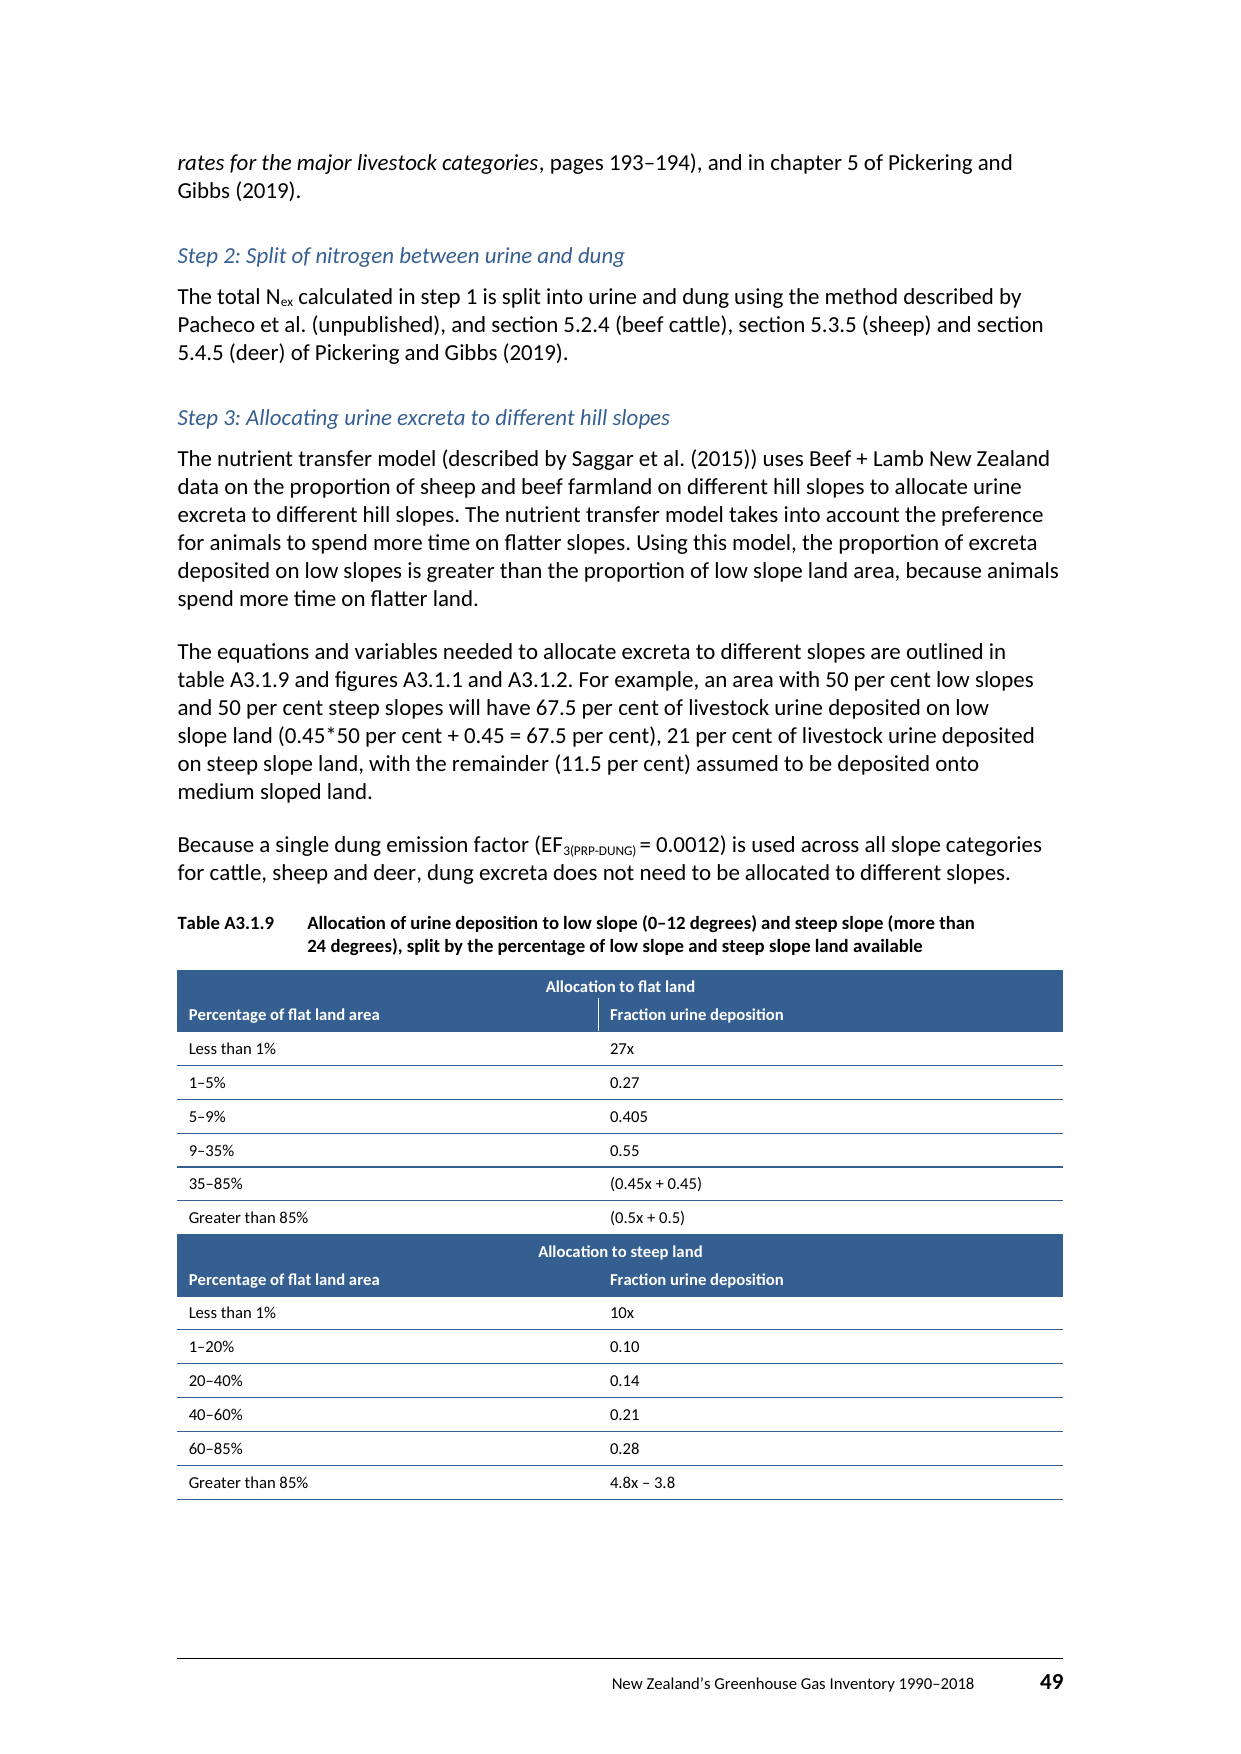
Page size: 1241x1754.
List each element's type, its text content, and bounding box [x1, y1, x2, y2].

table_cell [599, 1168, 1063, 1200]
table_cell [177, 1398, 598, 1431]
text Because a single dung emission factor (EF3(PRP-DUNG) = 0.0012) is used across all slope categories for cattle, sheep and deer, dung excreta does not need to be allocated to different slopes. [177, 830, 1063, 886]
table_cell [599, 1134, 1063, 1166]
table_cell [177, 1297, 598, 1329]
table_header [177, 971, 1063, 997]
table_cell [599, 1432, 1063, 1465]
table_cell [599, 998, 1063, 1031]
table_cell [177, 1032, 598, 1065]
subtitle Step 2: Split of nitrogen between urine and dung [177, 241, 1063, 269]
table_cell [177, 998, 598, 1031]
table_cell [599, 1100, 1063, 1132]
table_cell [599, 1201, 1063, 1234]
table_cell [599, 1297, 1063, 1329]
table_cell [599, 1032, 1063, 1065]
text The nutrient transfer model (described by Saggar et al. (2015)) uses Beef + Lamb New Zealand data on the proportion of sheep and beef farmland on different hill slopes to allocate urine excreta to different hill slopes. The nutrient transfer model takes into account the preference for animals to spend more time on flatter slopes. Using this model, the proportion of excreta deposited on low slopes is greater than the proportion of low slope land area, because animals spend more time on flatter land. [177, 444, 1063, 612]
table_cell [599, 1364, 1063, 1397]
subtitle Step 3: Allocating urine excreta to different hill slopes [177, 403, 1063, 431]
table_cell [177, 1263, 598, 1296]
text The equations and variables needed to allocate excreta to different slopes are outlined in table A3.1.9 and figures A3.1.1 and A3.1.2. For example, an area with 50 per cent low slopes and 50 per cent steep slopes will have 67.5 per cent of livestock urine deposited on low slope land (0.45*50 per cent + 0.45 = 67.5 per cent), 21 per cent of livestock urine deposited on steep slope land, with the remainder (11.5 per cent) assumed to be deposited onto medium sloped land. [177, 637, 1063, 805]
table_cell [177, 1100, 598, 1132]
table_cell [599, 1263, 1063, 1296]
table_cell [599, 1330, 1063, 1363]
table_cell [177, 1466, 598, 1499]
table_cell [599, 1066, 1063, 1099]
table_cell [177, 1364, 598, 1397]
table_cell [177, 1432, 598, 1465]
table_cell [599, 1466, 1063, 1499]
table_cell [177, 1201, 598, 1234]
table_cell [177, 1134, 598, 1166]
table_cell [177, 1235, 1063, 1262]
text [177, 148, 1063, 204]
text The total Nex calculated in step 1 is split into urine and dung using the method described by Pacheco et al. (unpublished), and section 5.2.4 (beef cattle), section 5.3.5 (sheep) and section 5.4.5 (deer) of Pickering and Gibbs (2019). [177, 282, 1063, 366]
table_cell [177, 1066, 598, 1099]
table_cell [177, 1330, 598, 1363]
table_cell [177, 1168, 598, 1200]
text Table A3.1.9 Allocation of urine deposition to low slope (0–12 degrees) and steep slope (more than 24 degrees), split by the percentage of low slope and steep slope land available [177, 911, 1063, 957]
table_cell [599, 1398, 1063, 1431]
